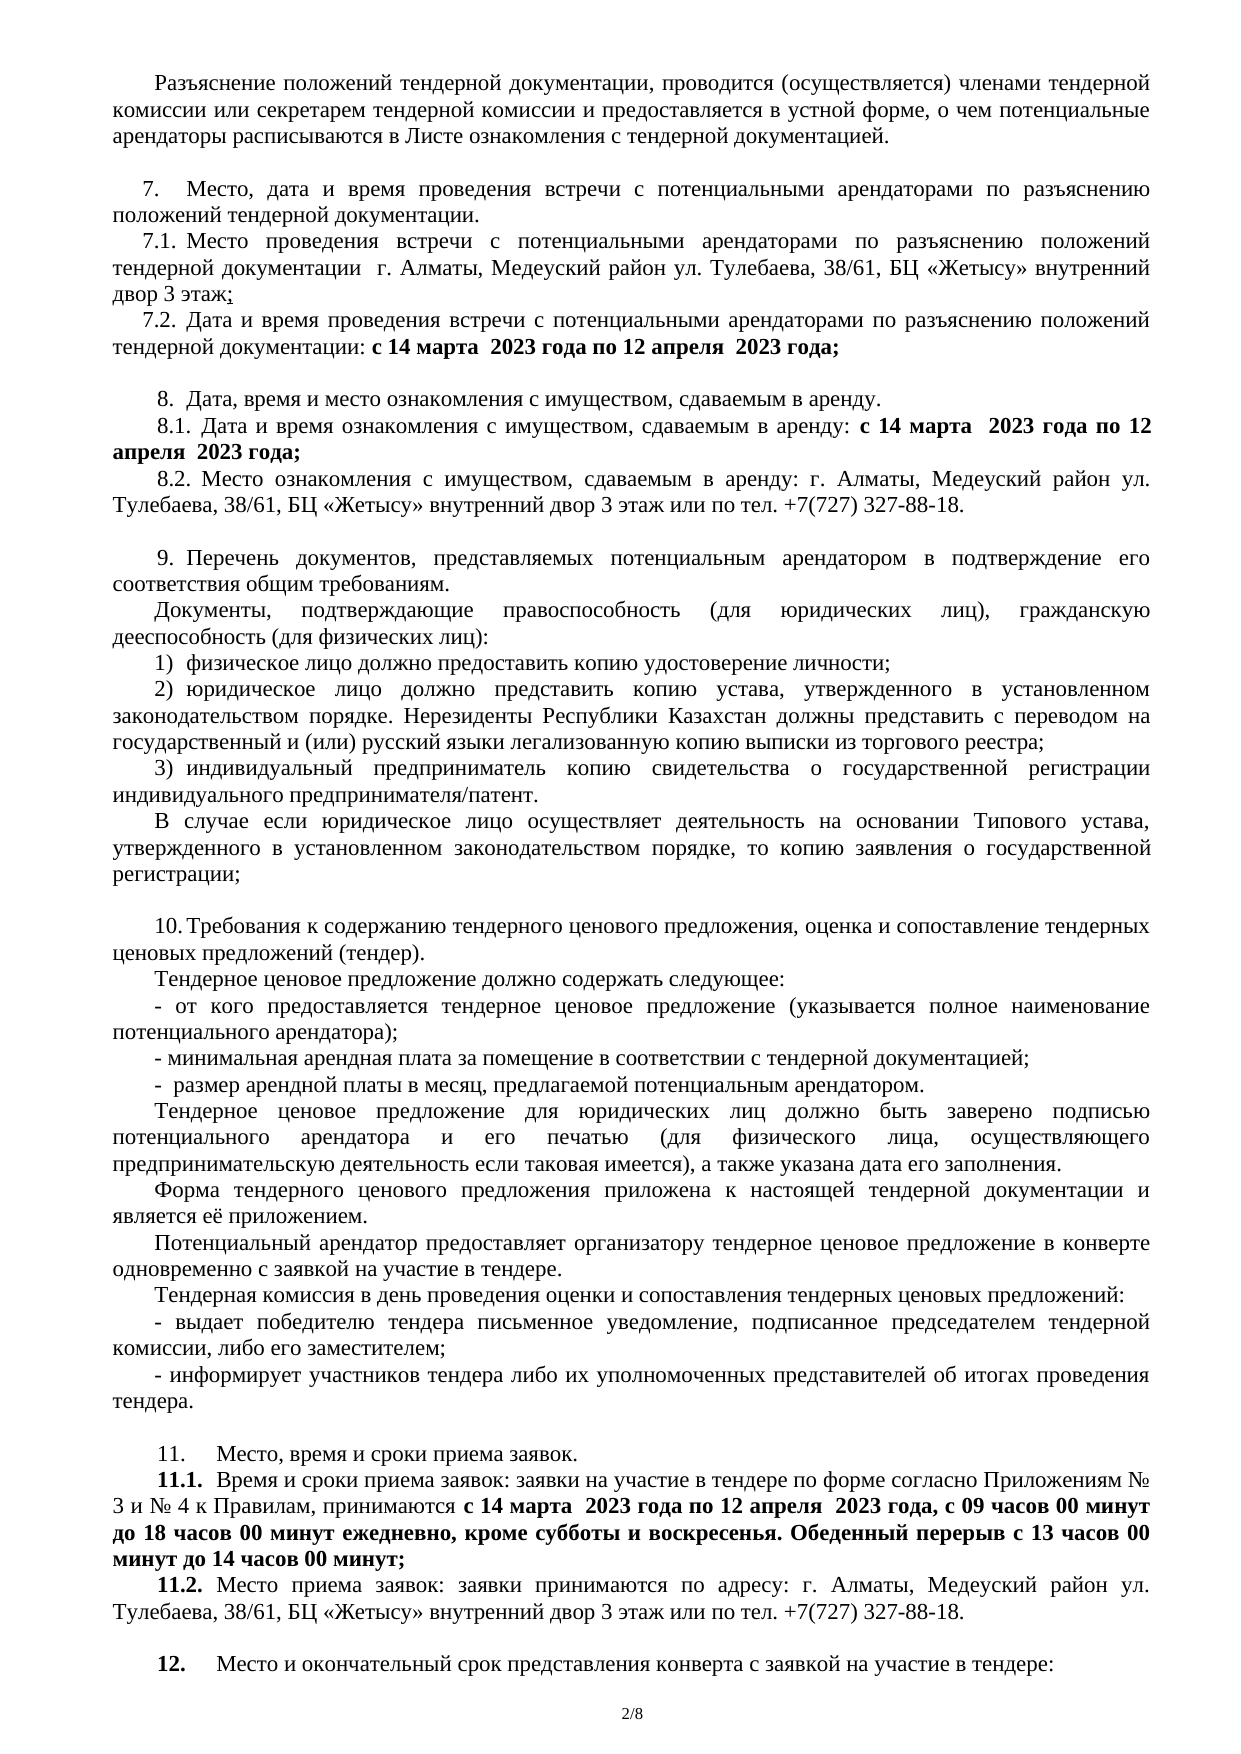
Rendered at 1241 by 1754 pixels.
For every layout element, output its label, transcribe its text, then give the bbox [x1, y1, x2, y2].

text 10. Требования к содержанию тендерного ценового предложения, оценка и сопоставление тендерных ценовых предложений (тендер). [112, 913, 1152, 965]
text Тендерная комиссия в день проведения оценки и сопоставления тендерных ценовых предложений: [112, 1282, 1152, 1308]
text Потенциальный арендатор предоставляет организатору тендерное ценовое предложение в конверте одновременно с заявкой на участие в тендере. [112, 1229, 1152, 1282]
list Время и сроки приема заявок: заявки на участие в тендере по форме согласно Приложениям № 3 и № 4 к Правилам, принимаются с 14 марта 2023 года по 12 апреля 2023 года, с 09 часов 00 минут до 18 часов 00 минут ежедневно, кроме субботы и воскресенья. Обеденный перерыв с 13 часов 00 минут до 14 часов 00 минут; [112, 1466, 1152, 1571]
list Перечень документов, представляемых потенциальным арендатором в подтверждение его соответствия общим требованиям. [112, 544, 1152, 596]
text - выдает победителю тендера письменное уведомление, подписанное председателем тендерной комиссии, либо его заместителем; [112, 1308, 1152, 1361]
list Место, дата и время проведения встречи с потенциальными арендаторами по разъяснению положений тендерной документации. [112, 175, 1152, 227]
text Тендерное ценовое предложение должно содержать следующее: [112, 965, 1152, 992]
text Документы, подтверждающие правоспособность (для юридических лиц), гражданскую дееспособность (для физических лиц): [112, 596, 1152, 649]
list юридическое лицо должно представить копию устава, утвержденного в установленном законодательством порядке. Нерезиденты Республики Казахстан должны представить с переводом на государственный и (или) русский языки легализованную копию выписки из торгового реестра; [112, 675, 1152, 754]
list Место, время и сроки приема заявок. [112, 1440, 1152, 1466]
list Место проведения встречи с потенциальными арендаторами по разъяснению положений тендерной документации г. Алматы, Медеуский район ул. Тулебаева, 38/61, БЦ «Жетысу» внутренний двор 3 этаж; [112, 227, 1152, 306]
list Место приема заявок: заявки принимаются по адресу: г. Алматы, Медеуский район ул. Тулебаева, 38/61, БЦ «Жетысу» внутренний двор 3 этаж или по тел. +7(727) 327-88-18. [112, 1571, 1152, 1624]
text В случае если юридическое лицо осуществляет деятельность на основании Типового устава, утвержденного в установленном законодательством порядке, то копию заявления о государственной регистрации; [112, 807, 1152, 886]
list Место и окончательный срок представления конверта с заявкой на участие в тендере: [112, 1651, 1152, 1677]
text Форма тендерного ценового предложения приложена к настоящей тендерной документации и является её приложением. [112, 1176, 1152, 1229]
list Дата и время ознакомления с имуществом, сдаваемым в аренду: с 14 марта 2023 года по 12 апреля 2023 года; [112, 412, 1152, 464]
list Дата и время проведения встречи с потенциальными арендаторами по разъяснению положений тендерной документации: с 14 марта 2023 года по 12 апреля 2023 года; [112, 306, 1152, 359]
text Тендерное ценовое предложение для юридических лиц должно быть заверено подписью потенциального арендатора и его печатью (для физического лица, осуществляющего предпринимательскую деятельность если таковая имеется), а также указана дата его заполнения. [112, 1097, 1152, 1176]
text - минимальная арендная плата за помещение в соответствии с тендерной документацией; [112, 1044, 1152, 1071]
list физическое лицо должно предоставить копию удостоверение личности; [112, 649, 1152, 675]
text Разъяснение положений тендерной документации, проводится (осуществляется) членами тендерной комиссии или секретарем тендерной комиссии и предоставляется в устной форме, о чем потенциальные арендаторы расписываются в Листе ознакомления с тендерной документацией. [112, 69, 1152, 148]
text - размер арендной платы в месяц, предлагаемой потенциальным арендатором. [112, 1071, 1152, 1097]
text - информирует участников тендера либо их уполномоченных представителей об итогах проведения тендера. [112, 1361, 1152, 1413]
list Дата, время и место ознакомления с имуществом, сдаваемым в аренду. [112, 386, 1152, 412]
list Место ознакомления с имуществом, сдаваемым в аренду: г. Алматы, Медеуский район ул. Тулебаева, 38/61, БЦ «Жетысу» внутренний двор 3 этаж или по тел. +7(727) 327-88-18. [112, 464, 1152, 517]
text - от кого предоставляется тендерное ценовое предложение (указывается полное наименование потенциального арендатора); [112, 992, 1152, 1044]
list индивидуальный предприниматель копию свидетельства о государственной регистрации индивидуального предпринимателя/патент. [112, 754, 1152, 807]
